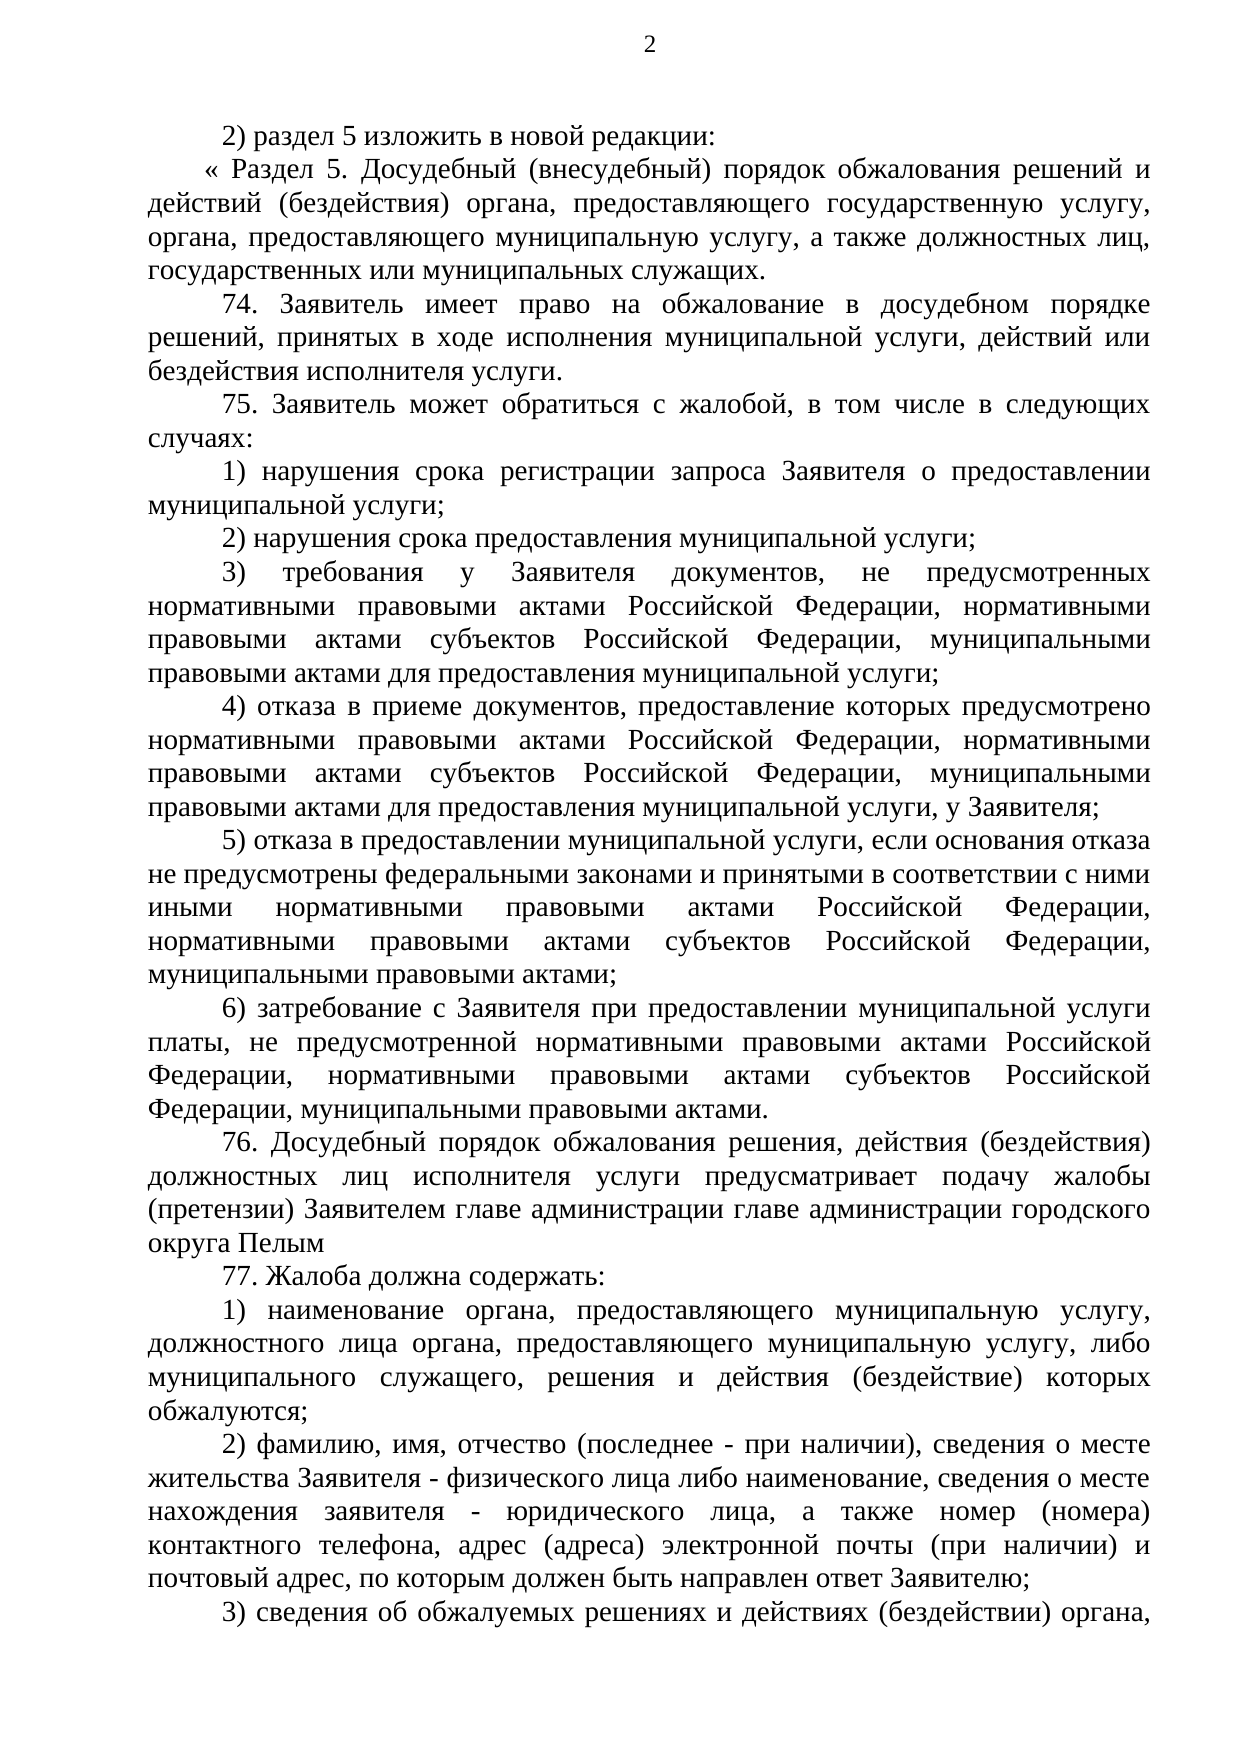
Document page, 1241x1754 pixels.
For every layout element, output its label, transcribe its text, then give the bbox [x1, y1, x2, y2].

text 76. Досудебный порядок обжалования решения, действия (бездействия) должностных лиц исполнителя услуги предусматривает подачу жалобы (претензии) Заявителем главе администрации главе администрации городского округа Пелым [148, 1124, 1152, 1258]
text 5) отказа в предоставлении муниципальной услуги, если основания отказа не предусмотрены федеральными законами и принятыми в соответствии с ними иными нормативными правовыми актами Российской Федерации, нормативными правовыми актами субъектов Российской Федерации, муниципальными правовыми актами; [148, 822, 1152, 990]
text 4) отказа в приеме документов, предоставление которых предусмотрено нормативными правовыми актами Российской Федерации, нормативными правовыми актами субъектов Российской Федерации, муниципальными правовыми актами для предоставления муниципальной услуги, у Заявителя; [148, 688, 1152, 822]
text 74. Заявитель имеет право на обжалование в досудебном порядке решений, принятых в ходе исполнения муниципальной услуги, действий или бездействия исполнителя услуги. [148, 286, 1152, 386]
text 1) наименование органа, предоставляющего муниципальную услугу, должностного лица органа, предоставляющего муниципальную услугу, либо муниципального служащего, решения и действия (бездействие) которых обжалуются; [148, 1292, 1152, 1426]
text « Раздел 5. Досудебный (внесудебный) порядок обжалования решений и действий (бездействия) органа, предоставляющего государственную услугу, органа, предоставляющего муниципальную услугу, а также должностных лиц, государственных или муниципальных служащих. [148, 152, 1152, 286]
text 2) нарушения срока предоставления муниципальной услуги; [148, 521, 1152, 554]
text 6) затребование с Заявителя при предоставлении муниципальной услуги платы, не предусмотренной нормативными правовыми актами Российской Федерации, нормативными правовыми актами субъектов Российской Федерации, муниципальными правовыми актами. [148, 990, 1152, 1124]
text 2) фамилию, имя, отчество (последнее - при наличии), сведения о месте жительства Заявителя - физического лица либо наименование, сведения о месте нахождения заявителя - юридического лица, а также номер (номера) контактного телефона, адрес (адреса) электронной почты (при наличии) и почтовый адрес, по которым должен быть направлен ответ Заявителю; [148, 1426, 1152, 1594]
text 3) требования у Заявителя документов, не предусмотренных нормативными правовыми актами Российской Федерации, нормативными правовыми актами субъектов Российской Федерации, муниципальными правовыми актами для предоставления муниципальной услуги; [148, 554, 1152, 688]
text 2) раздел 5 изложить в новой редакции: [148, 118, 1152, 152]
text 1) нарушения срока регистрации запроса Заявителя о предоставлении муниципальной услуги; [148, 453, 1152, 521]
text 75. Заявитель может обратиться с жалобой, в том числе в следующих случаях: [148, 386, 1152, 453]
text 77. Жалоба должна содержать: [148, 1258, 1152, 1292]
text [148, 1594, 1152, 1627]
